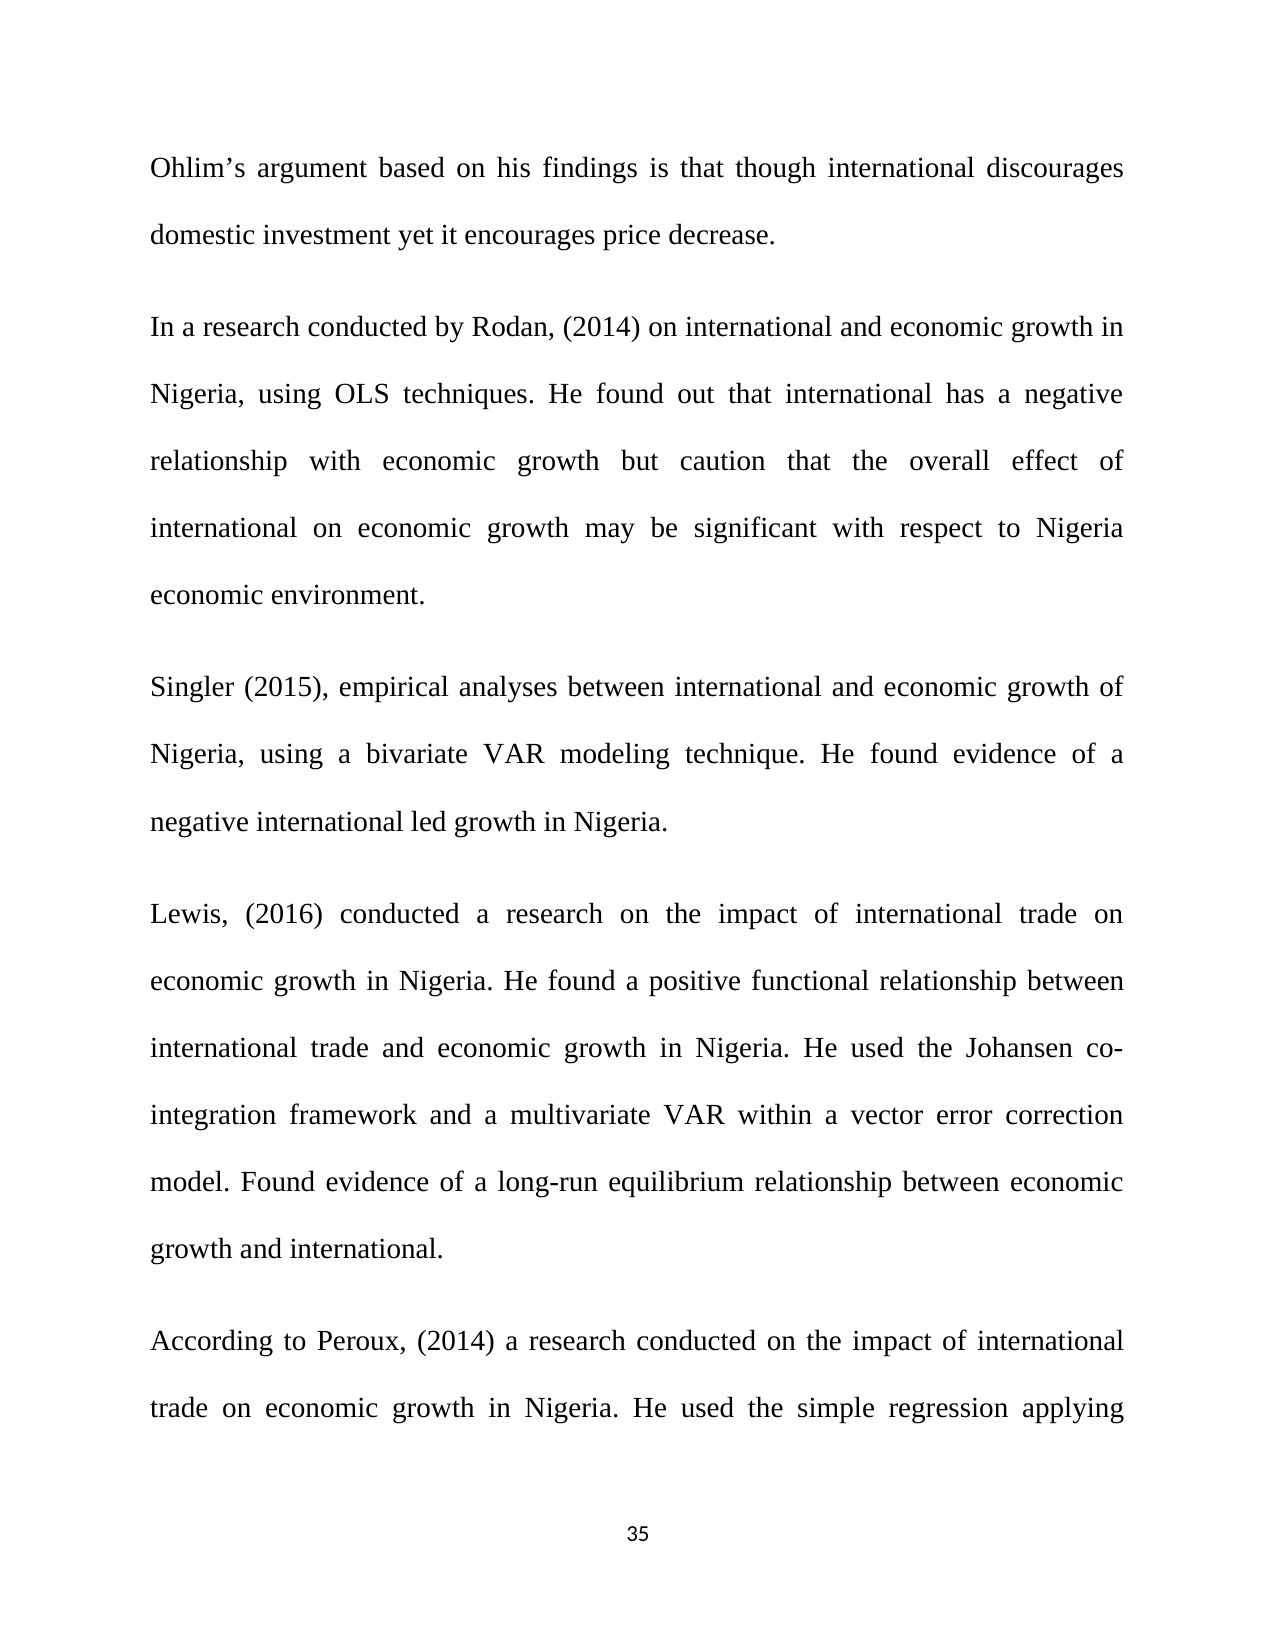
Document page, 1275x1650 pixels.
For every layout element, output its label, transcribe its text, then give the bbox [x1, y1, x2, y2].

text Lewis, (2016) conducted a research on the impact of international trade on economic growth in Nigeria. He found a positive functional relationship between international trade and economic growth in Nigeria. He used the Johansen co-integration framework and a multivariate VAR within a vector error correction model. Found evidence of a long-run equilibrium relationship between economic growth and international. [150, 896, 1125, 1265]
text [150, 150, 1125, 251]
text In a research conducted by Rodan, (2014) on international and economic growth in Nigeria, using OLS techniques. He found out that international has a negative relationship with economic growth but caution that the overall effect of international on economic growth may be significant with respect to Nigeria economic environment. [150, 309, 1125, 611]
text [150, 1323, 1125, 1424]
text Singler (2015), empirical analyses between international and economic growth of Nigeria, using a bivariate VAR modeling technique. He found evidence of a negative international led growth in Nigeria. [150, 669, 1125, 837]
